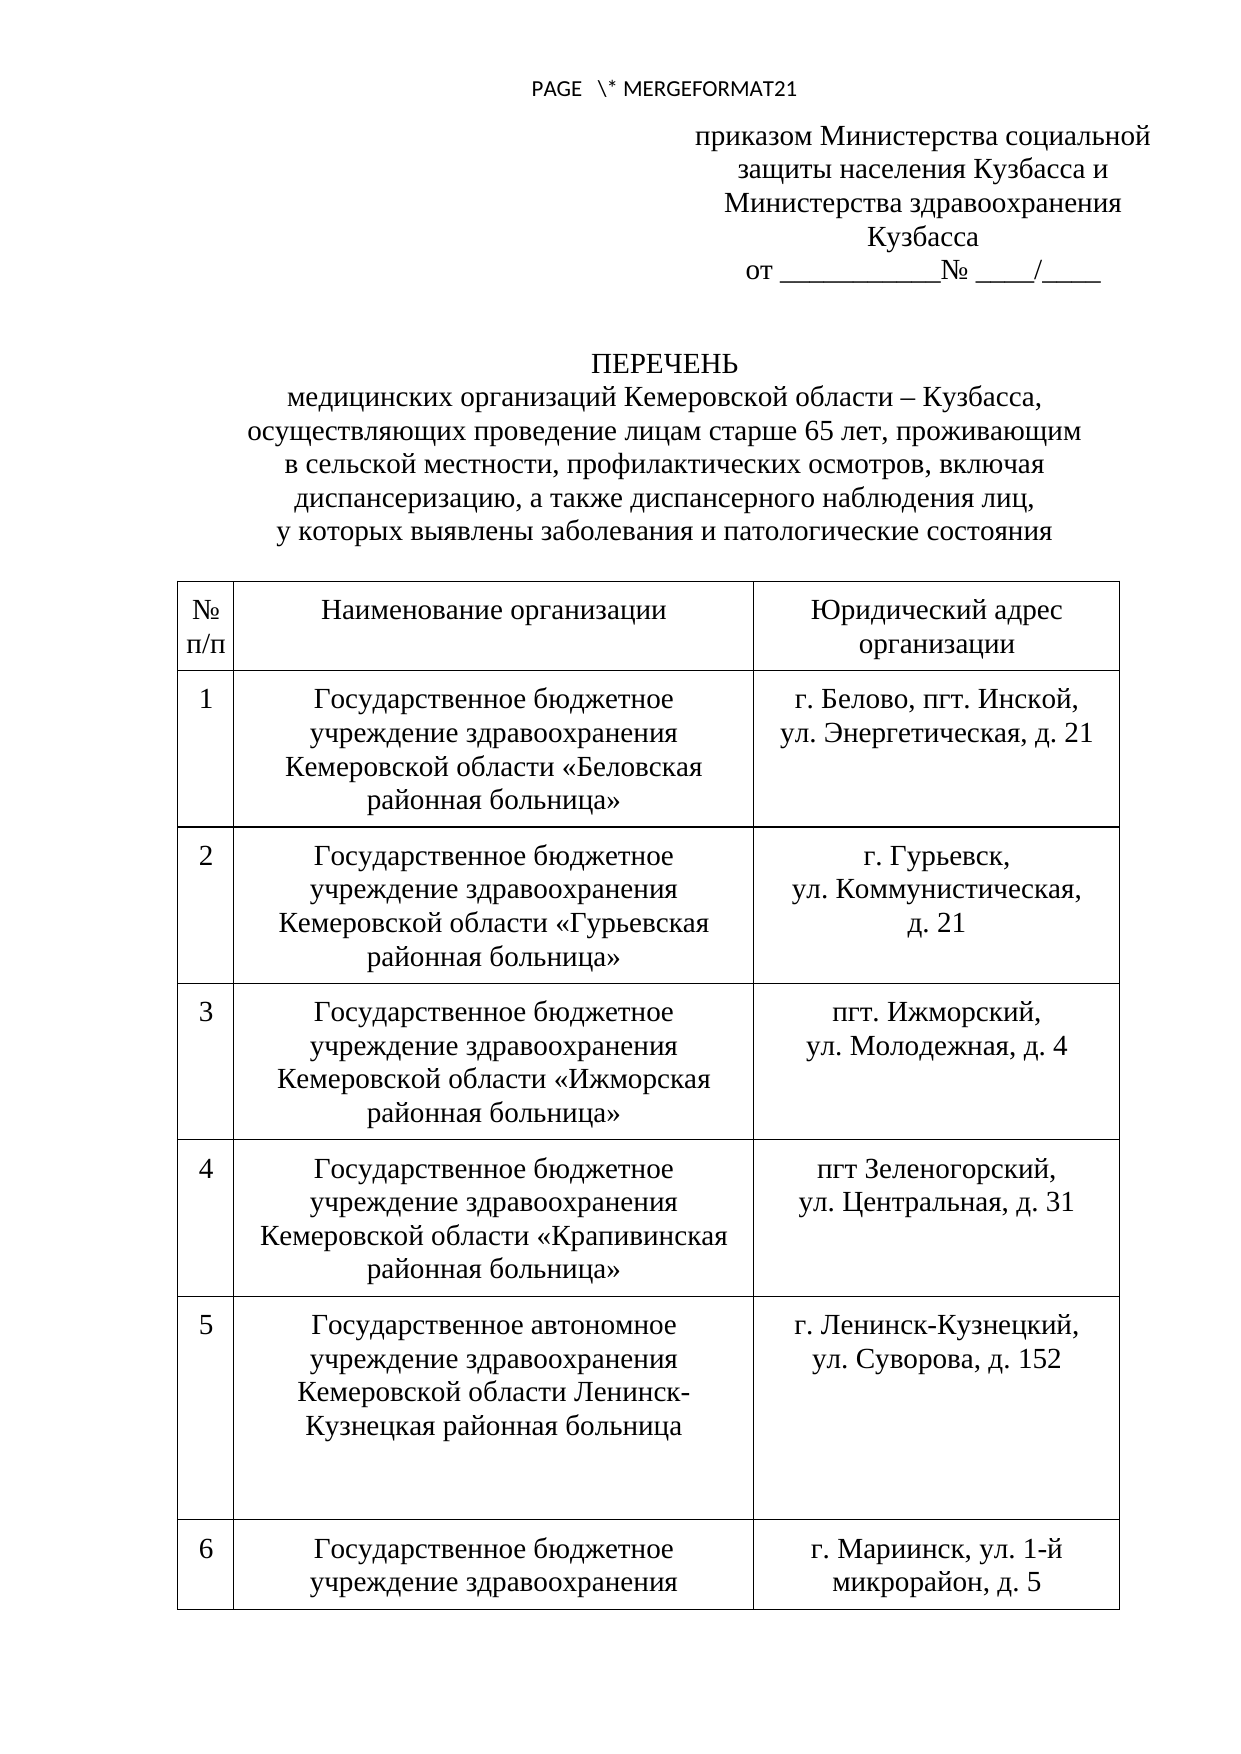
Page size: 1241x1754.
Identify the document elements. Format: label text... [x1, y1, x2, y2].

text в сельской местности, профилактических осмотров, включая диспансеризацию, а также диспансерного наблюдения лиц, [177, 446, 1152, 513]
table_cell Государственное автономное учреждение здравоохранения Кемеровской области Ленинск-Кузнецкая районная больница [234, 1297, 753, 1519]
text медицинских организаций Кемеровской области – Кузбасса, осуществляющих проведение лицам старше 65 лет, проживающим [177, 379, 1152, 446]
text приказом Министерства социальной [694, 118, 1152, 152]
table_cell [754, 1520, 1119, 1609]
text от ___________№ ____/____ [694, 252, 1152, 286]
text у которых выявлены заболевания и патологические состояния [177, 513, 1152, 547]
table_cell г. Белово, пгт. Инской, ул. Энергетическая, д. 21 [754, 671, 1119, 826]
table_cell 2 [178, 828, 233, 983]
table_cell 3 [178, 984, 233, 1139]
table_cell г. Ленинск-Кузнецкий, ул. Суворова, д. 152 [754, 1297, 1119, 1519]
table_cell Государственное бюджетное учреждение здравоохранения Кемеровской области «Крапивинская районная больница» [234, 1140, 753, 1296]
table_cell Государственное бюджетное учреждение здравоохранения Кемеровской области «Беловская районная больница» [234, 671, 753, 826]
table_header Юридический адрес организации [754, 582, 1119, 670]
table_cell 4 [178, 1140, 233, 1296]
table_header Наименование организации [234, 582, 753, 670]
text защиты населения Кузбасса и Министерства здравоохранения Кузбасса [694, 152, 1152, 252]
table_cell Государственное бюджетное учреждение здравоохранения Кемеровской области «Гурьевская районная больница» [234, 828, 753, 983]
table_cell 1 [178, 671, 233, 826]
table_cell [234, 1520, 753, 1609]
table_cell 5 [178, 1297, 233, 1519]
table_cell пгт Зеленогорский, ул. Центральная, д. 31 [754, 1140, 1119, 1296]
table_cell г. Гурьевск, ул. Коммунистическая, д. 21 [754, 828, 1119, 983]
table_cell 6 [178, 1520, 233, 1609]
text ПЕРЕЧЕНЬ [177, 346, 1152, 379]
table_cell Государственное бюджетное учреждение здравоохранения Кемеровской области «Ижморская районная больница» [234, 984, 753, 1139]
table_header № п/п [178, 582, 233, 670]
table_cell пгт. Ижморский, ул. Молодежная, д. 4 [754, 984, 1119, 1139]
